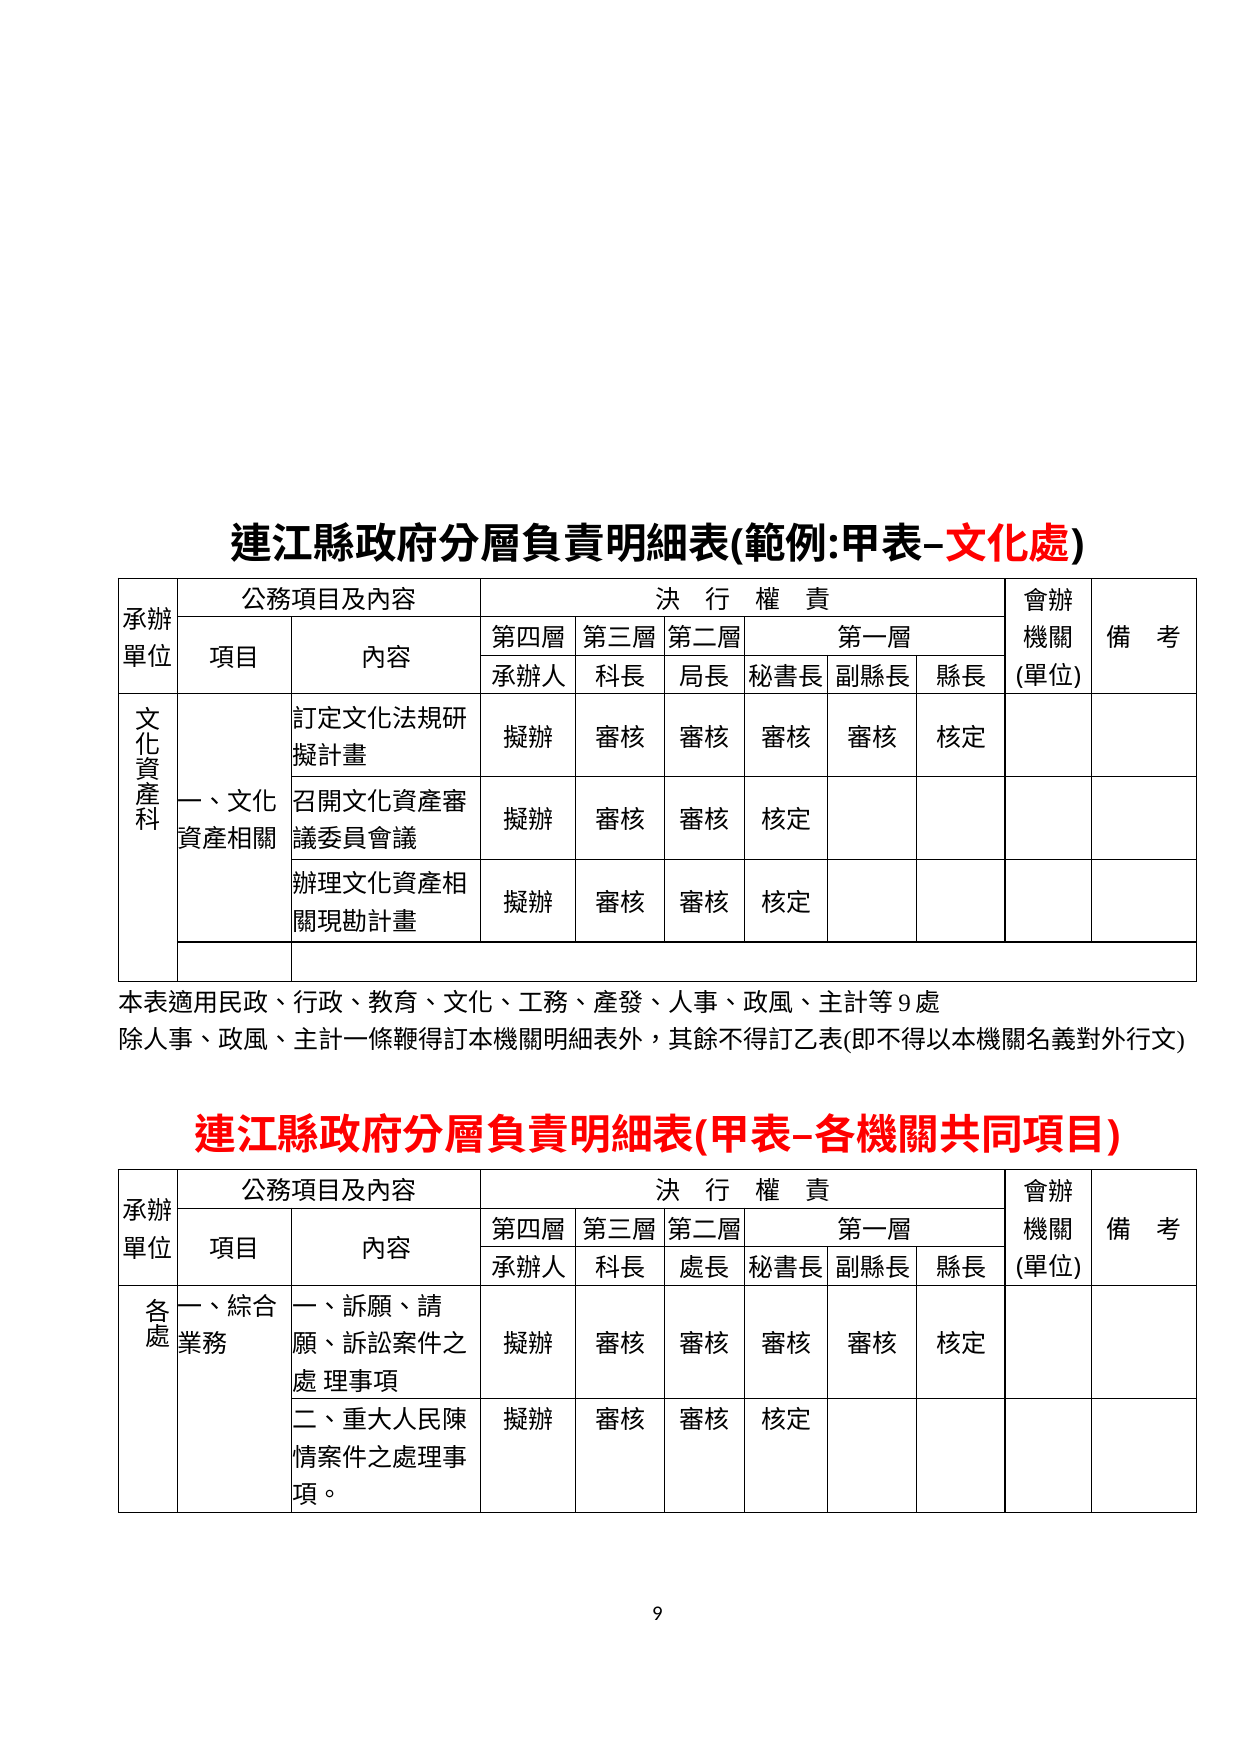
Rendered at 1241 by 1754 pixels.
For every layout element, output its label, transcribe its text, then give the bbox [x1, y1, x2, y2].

table_cell 第二層 [665, 617, 744, 655]
table_cell 審核 [665, 777, 744, 859]
table_header 備 考 [1092, 1170, 1196, 1285]
table_header 承辦單位 [119, 1170, 177, 1285]
table_cell 擬辦 [481, 694, 575, 776]
table_cell 各處 [119, 1286, 177, 1512]
table_cell [1092, 1399, 1196, 1512]
table_header 承辦單位 [119, 579, 177, 693]
table_cell 第一層 [745, 1209, 1004, 1246]
table_cell [1006, 777, 1091, 859]
table_cell 擬辦 [481, 1399, 575, 1512]
text 連江縣政府分層負責明細表(甲表–各機關共同項目) [118, 1094, 1196, 1169]
table_cell 處長 [665, 1247, 744, 1285]
table_cell 項目 [178, 1209, 291, 1285]
table_cell [1006, 1399, 1091, 1512]
table_cell [1006, 1286, 1091, 1398]
table_cell 第二層 [665, 1209, 744, 1246]
table_cell 審核 [576, 777, 664, 859]
table_cell 內容 [292, 1209, 480, 1285]
table_cell 縣長 [917, 656, 1004, 693]
table_cell 訂定文化法規研擬計畫 [292, 694, 480, 776]
table_cell 核定 [917, 1286, 1004, 1398]
table_cell 秘書長 [745, 656, 827, 693]
table_cell [292, 943, 1196, 981]
table_cell 承辦人 [481, 656, 575, 693]
table_cell 擬辦 [481, 777, 575, 859]
table_cell [828, 777, 916, 859]
table_cell 第四層 [481, 1209, 575, 1246]
table_cell 審核 [576, 1399, 664, 1512]
table_cell [1006, 694, 1091, 776]
table_cell 核定 [917, 694, 1004, 776]
table_cell 科長 [576, 656, 664, 693]
table_cell 內容 [292, 617, 480, 693]
table_cell 審核 [665, 1286, 744, 1398]
table_cell 審核 [828, 1286, 916, 1398]
table_cell 審核 [576, 1286, 664, 1398]
table_cell 縣長 [917, 1247, 1004, 1285]
table_cell 審核 [828, 694, 916, 776]
table_cell 第四層 [481, 617, 575, 655]
table_cell 副縣長 [828, 656, 916, 693]
table_cell 審核 [665, 860, 744, 941]
table_cell [1006, 860, 1091, 941]
table_cell 審核 [576, 860, 664, 941]
table_cell 秘書長 [745, 1247, 827, 1285]
table_header 公務項目及內容 [178, 1170, 480, 1208]
text 除人事、政風、主計一條鞭得訂本機關明細表外，其餘不得訂乙表(即不得以本機關名義對外行文) [118, 1019, 1196, 1057]
table_cell 一、綜合業務 [178, 1286, 291, 1512]
table_cell [917, 1399, 1004, 1512]
table_header 會辦 機關 (單位) [1006, 1170, 1091, 1285]
table_cell [828, 1399, 916, 1512]
table_cell 核定 [745, 860, 827, 941]
table_cell 項目 [178, 617, 291, 693]
table_cell 副縣長 [828, 1247, 916, 1285]
table_cell 審核 [745, 694, 827, 776]
table_cell 一、訴願、請願、訴訟案件之處 理事項 [292, 1286, 480, 1398]
table_cell [1092, 1286, 1196, 1398]
table_cell 核定 [745, 1399, 827, 1512]
table_cell [178, 943, 291, 981]
table_cell [917, 860, 1004, 941]
text 連江縣政府分層負責明細表(範例:甲表–文化處) [118, 503, 1196, 578]
table_cell 核定 [745, 777, 827, 859]
table_cell 科長 [576, 1247, 664, 1285]
table_cell 審核 [745, 1286, 827, 1398]
table_cell 辦理文化資產相關現勘計畫 [292, 860, 480, 941]
table_cell 第一層 [745, 617, 1004, 655]
table_header 備 考 [1092, 579, 1196, 693]
table_cell 召開文化資產審議委員會議 [292, 777, 480, 859]
table_cell [828, 860, 916, 941]
table_cell 一、文化資產相關 [178, 694, 291, 941]
text 本表適用民政、行政、教育、文化、工務、產發、人事、政風、主計等9處 [118, 982, 1196, 1019]
table_cell 擬辦 [481, 860, 575, 941]
table_cell 審核 [665, 1399, 744, 1512]
table_cell [1092, 777, 1196, 859]
table_header 決 行 權 責 [481, 1170, 1004, 1208]
table_cell [1092, 860, 1196, 941]
table_cell 擬辦 [481, 1286, 575, 1398]
table_cell 審核 [665, 694, 744, 776]
table_header 公務項目及內容 [178, 579, 480, 616]
table_cell 第三層 [576, 1209, 664, 1246]
table_header 會辦 機關 (單位) [1006, 579, 1091, 693]
table_cell 承辦人 [481, 1247, 575, 1285]
table_cell 審核 [576, 694, 664, 776]
table_cell 第三層 [576, 617, 664, 655]
table_cell 二、重大人民陳情案件之處理事 項。 [292, 1399, 480, 1512]
table_cell 局長 [665, 656, 744, 693]
table_header 決 行 權 責 [481, 579, 1004, 616]
table_cell [1092, 694, 1196, 776]
table_cell 文化資產科 [119, 694, 177, 981]
table_cell [917, 777, 1004, 859]
